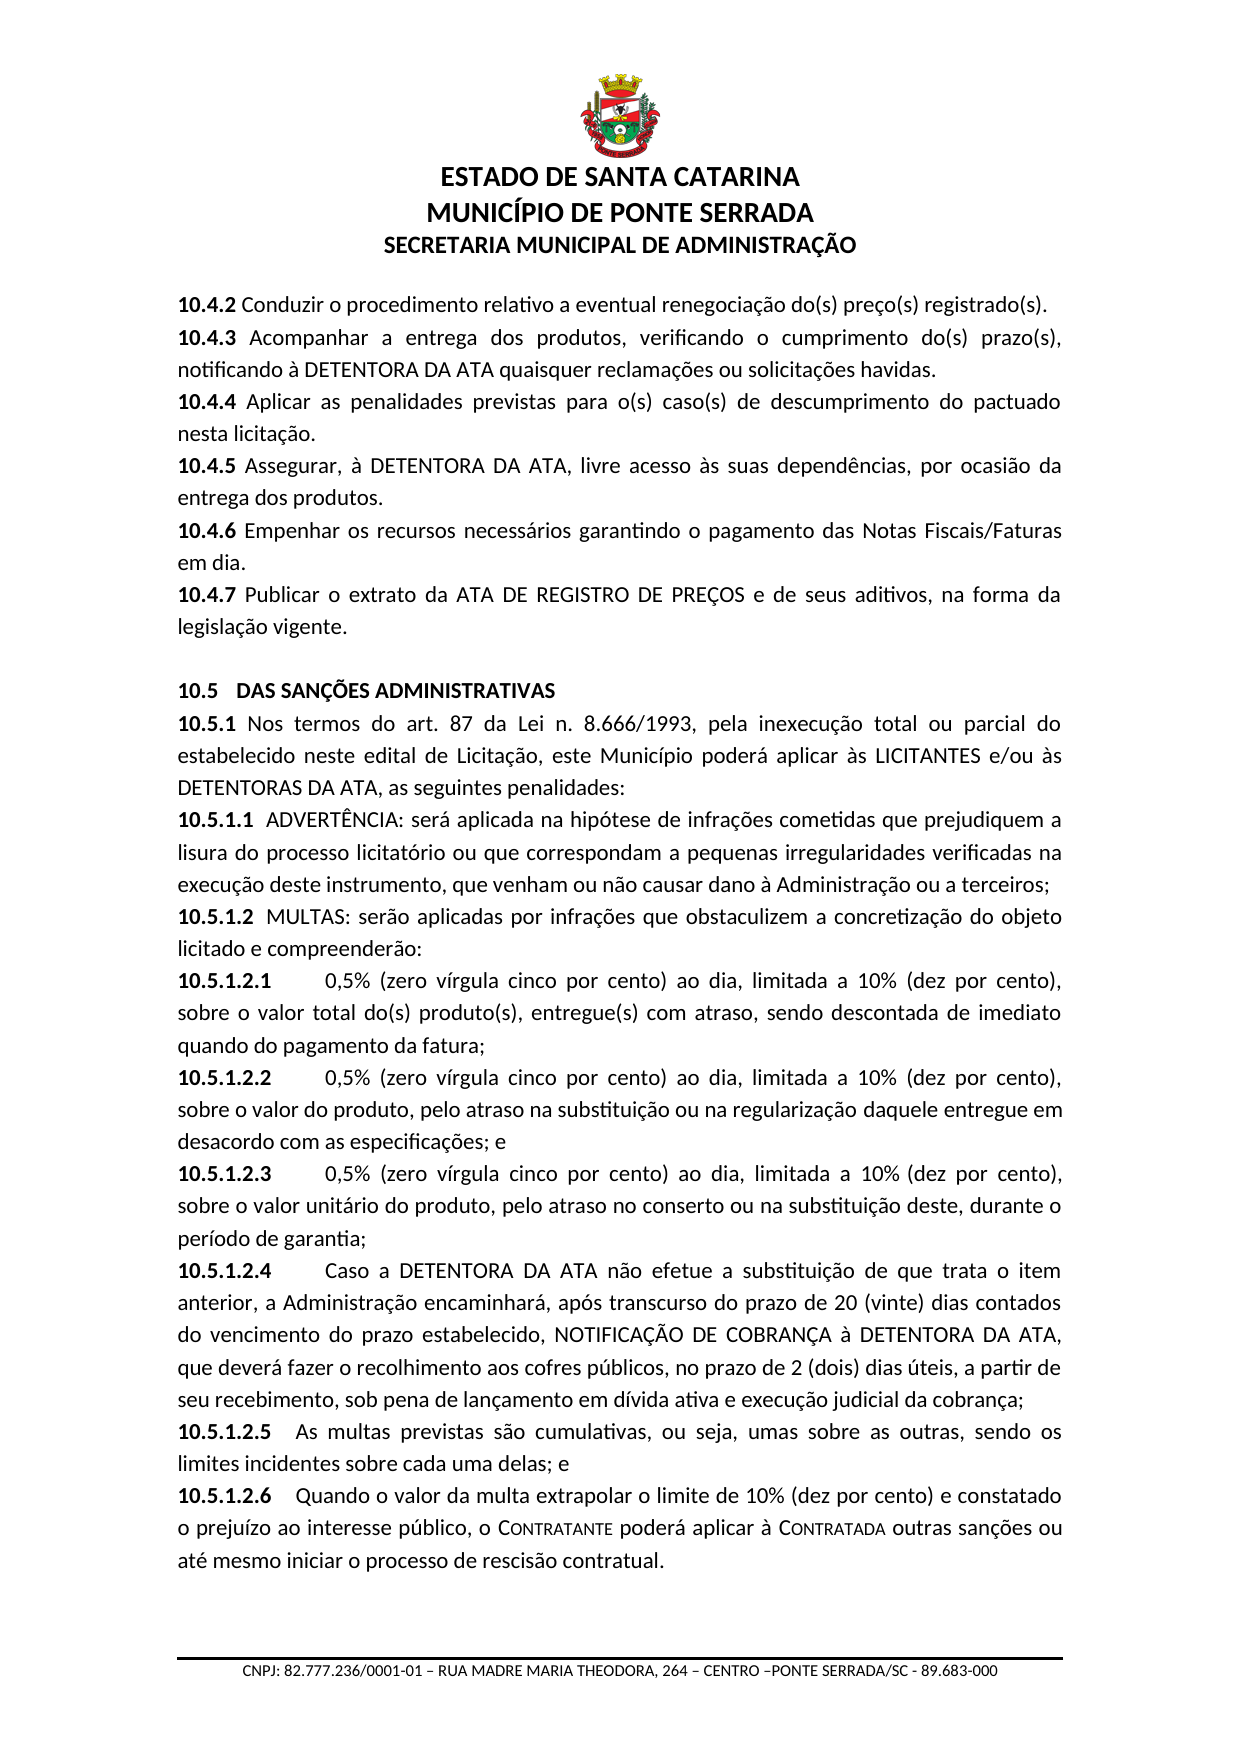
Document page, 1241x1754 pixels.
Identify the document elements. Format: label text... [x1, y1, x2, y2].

list As multas previstas são cumulativas, ou seja, umas sobre as outras, sendo os limites incidentes sobre cada uma delas; e [177, 1417, 1063, 1477]
list DAS SANÇÕES ADMINISTRATIVAS [177, 677, 1063, 705]
list Nos termos do art. 87 da Lei n. 8.666/1993, pela inexecução total ou parcial do estabelecido neste edital de Licitação, este Município poderá aplicar às LICITANTES e/ou às DETENTORAS DA ATA, as seguintes penalidades: [177, 709, 1063, 801]
list Assegurar, à DETENTORA DA ATA, livre acesso às suas dependências, por ocasião da entrega dos produtos. [177, 451, 1063, 512]
list Aplicar as penalidades previstas para o(s) caso(s) de descumprimento do pactuado nesta licitação. [177, 387, 1063, 447]
picture [580, 73, 661, 159]
list Acompanhar a entrega dos produtos, verificando o cumprimento do(s) prazo(s), notificando à DETENTORA DA ATA quaisquer reclamações ou solicitações havidas. [177, 323, 1063, 383]
list Quando o valor da multa extrapolar o limite de 10% (dez por cento) e constatado o prejuízo ao interesse público, o Contratante poderá aplicar à Contratada outras sanções ou até mesmo iniciar o processo de rescisão contratual. [177, 1481, 1063, 1574]
list Publicar o extrato da ATA DE REGISTRO DE PREÇOS e de seus aditivos, na forma da legislação vigente. [177, 580, 1063, 640]
list Conduzir o procedimento relativo a eventual renegociação do(s) preço(s) registrado(s). [177, 290, 1063, 318]
list 0,5% (zero vírgula cinco por cento) ao dia, limitada a 10% (dez por cento), sobre o valor total do(s) produto(s), entregue(s) com atraso, sendo descontada de imediato quando do pagamento da fatura; [177, 966, 1063, 1059]
list Empenhar os recursos necessários garantindo o pagamento das Notas Fiscais/Faturas em dia. [177, 516, 1063, 576]
list ADVERTÊNCIA: será aplicada na hipótese de infrações cometidas que prejudiquem a lisura do processo licitatório ou que correspondam a pequenas irregularidades verificadas na execução deste instrumento, que venham ou não causar dano à Administração ou a terceiros; [177, 805, 1063, 898]
list 0,5% (zero vírgula cinco por cento) ao dia, limitada a 10% (dez por cento), sobre o valor unitário do produto, pelo atraso no conserto ou na substituição deste, durante o período de garantia; [177, 1159, 1063, 1252]
list 0,5% (zero vírgula cinco por cento) ao dia, limitada a 10% (dez por cento), sobre o valor do produto, pelo atraso na substituição ou na regularização daquele entregue em desacordo com as especificações; e [177, 1063, 1063, 1155]
list Caso a DETENTORA DA ATA não efetue a substituição de que trata o item anterior, a Administração encaminhará, após transcurso do prazo de 20 (vinte) dias contados do vencimento do prazo estabelecido, NOTIFICAÇÃO DE COBRANÇA à DETENTORA DA ATA, que deverá fazer o recolhimento aos cofres públicos, no prazo de 2 (dois) dias úteis, a partir de seu recebimento, sob pena de lançamento em dívida ativa e execução judicial da cobrança; [177, 1256, 1063, 1413]
list MULTAS: serão aplicadas por infrações que obstaculizem a concretização do objeto licitado e compreenderão: [177, 902, 1063, 962]
